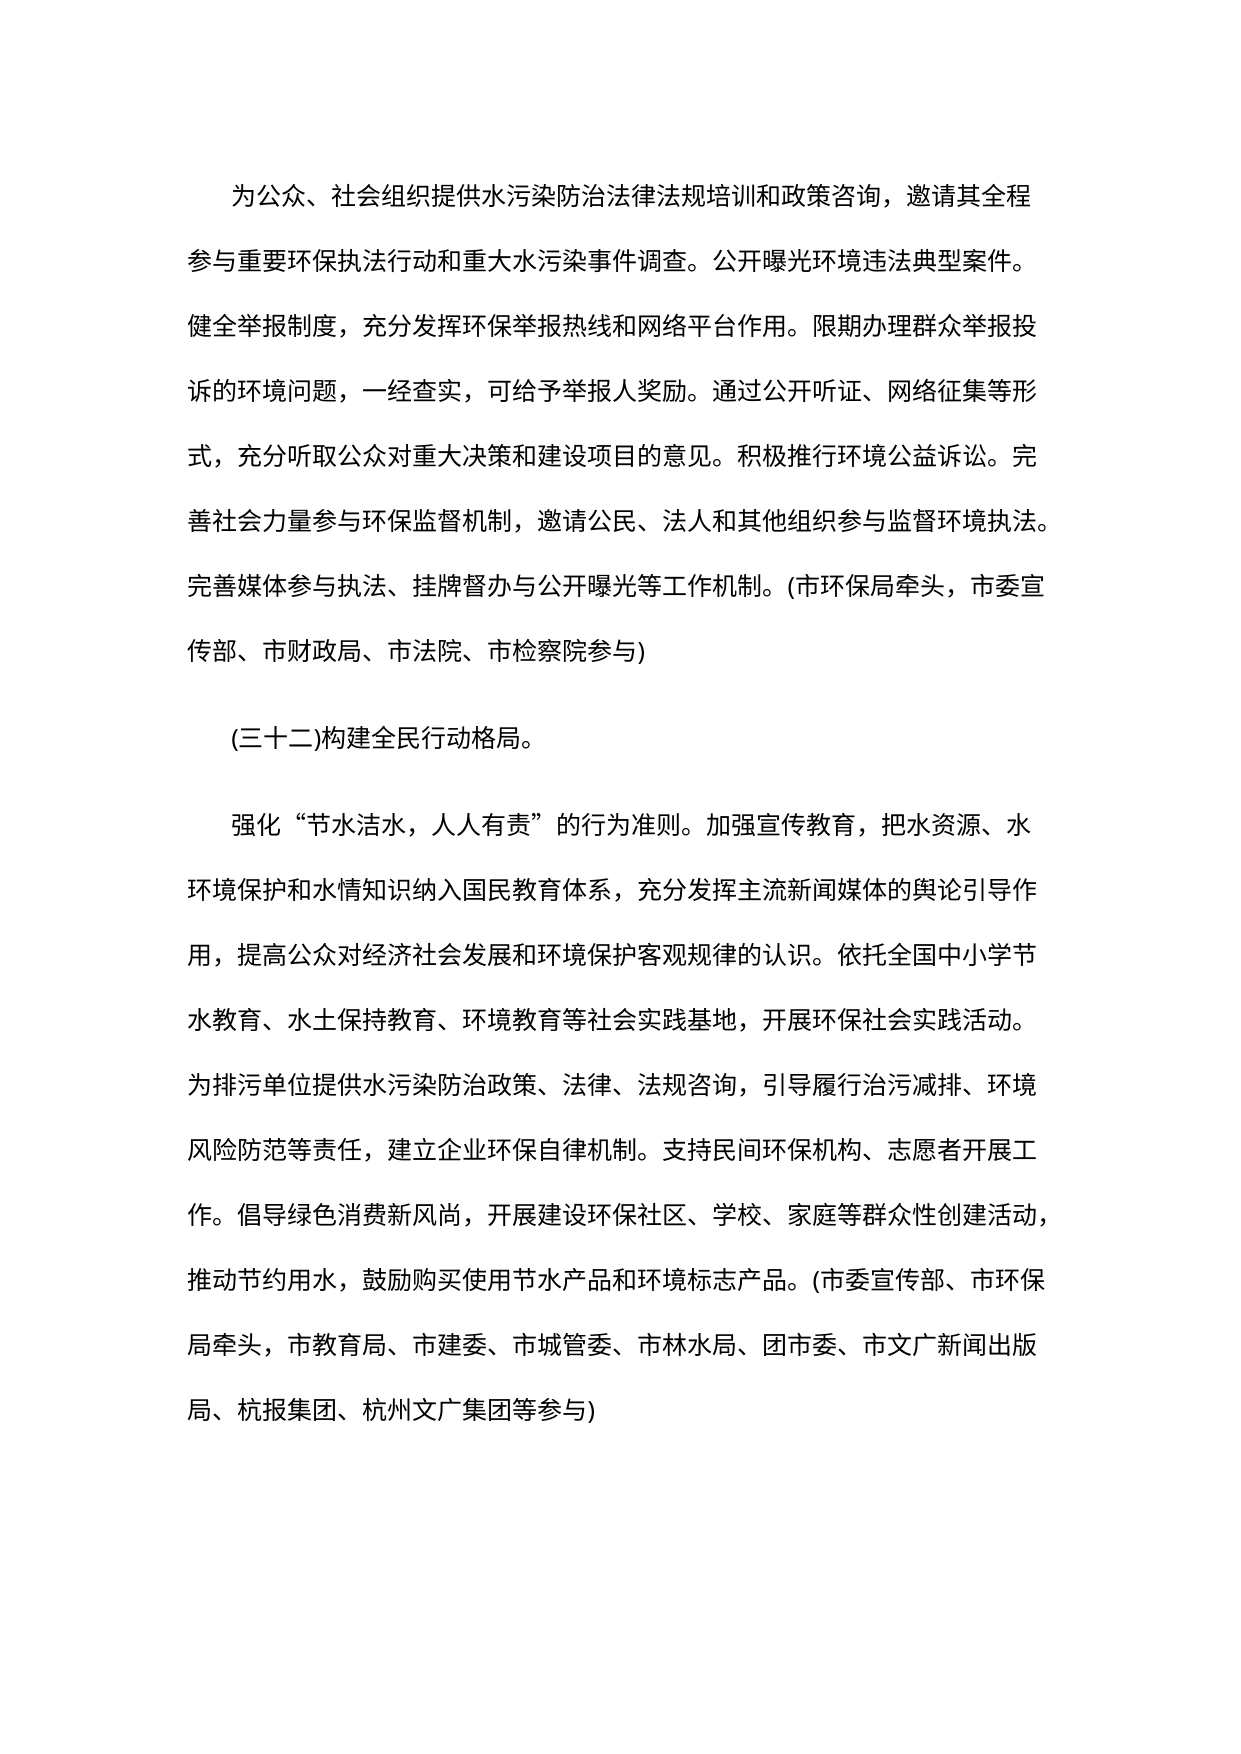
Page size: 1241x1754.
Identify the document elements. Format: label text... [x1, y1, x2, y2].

text (三十二)构建全民行动格局。 [187, 704, 1053, 769]
text 为公众、社会组织提供水污染防治法律法规培训和政策咨询，邀请其全程参与重要环保执法行动和重大水污染事件调查。公开曝光环境违法典型案件。健全举报制度，充分发挥环保举报热线和网络平台作用。限期办理群众举报投诉的环境问题，一经查实，可给予举报人奖励。通过公开听证、网络征集等形式，充分听取公众对重大决策和建设项目的意见。积极推行环境公益诉讼。完善社会力量参与环保监督机制，邀请公民、法人和其他组织参与监督环境执法。完善媒体参与执法、挂牌督办与公开曝光等工作机制。(市环保局牵头，市委宣传部、市财政局、市法院、市检察院参与) [187, 162, 1053, 682]
text 强化“节水洁水，人人有责”的行为准则。加强宣传教育，把水资源、水环境保护和水情知识纳入国民教育体系，充分发挥主流新闻媒体的舆论引导作用，提高公众对经济社会发展和环境保护客观规律的认识。依托全国中小学节水教育、水土保持教育、环境教育等社会实践基地，开展环保社会实践活动。为排污单位提供水污染防治政策、法律、法规咨询，引导履行治污减排、环境风险防范等责任，建立企业环保自律机制。支持民间环保机构、志愿者开展工作。倡导绿色消费新风尚，开展建设环保社区、学校、家庭等群众性创建活动，推动节约用水，鼓励购买使用节水产品和环境标志产品。(市委宣传部、市环保局牵头，市教育局、市建委、市城管委、市林水局、团市委、市文广新闻出版局、杭报集团、杭州文广集团等参与) [187, 791, 1053, 1441]
